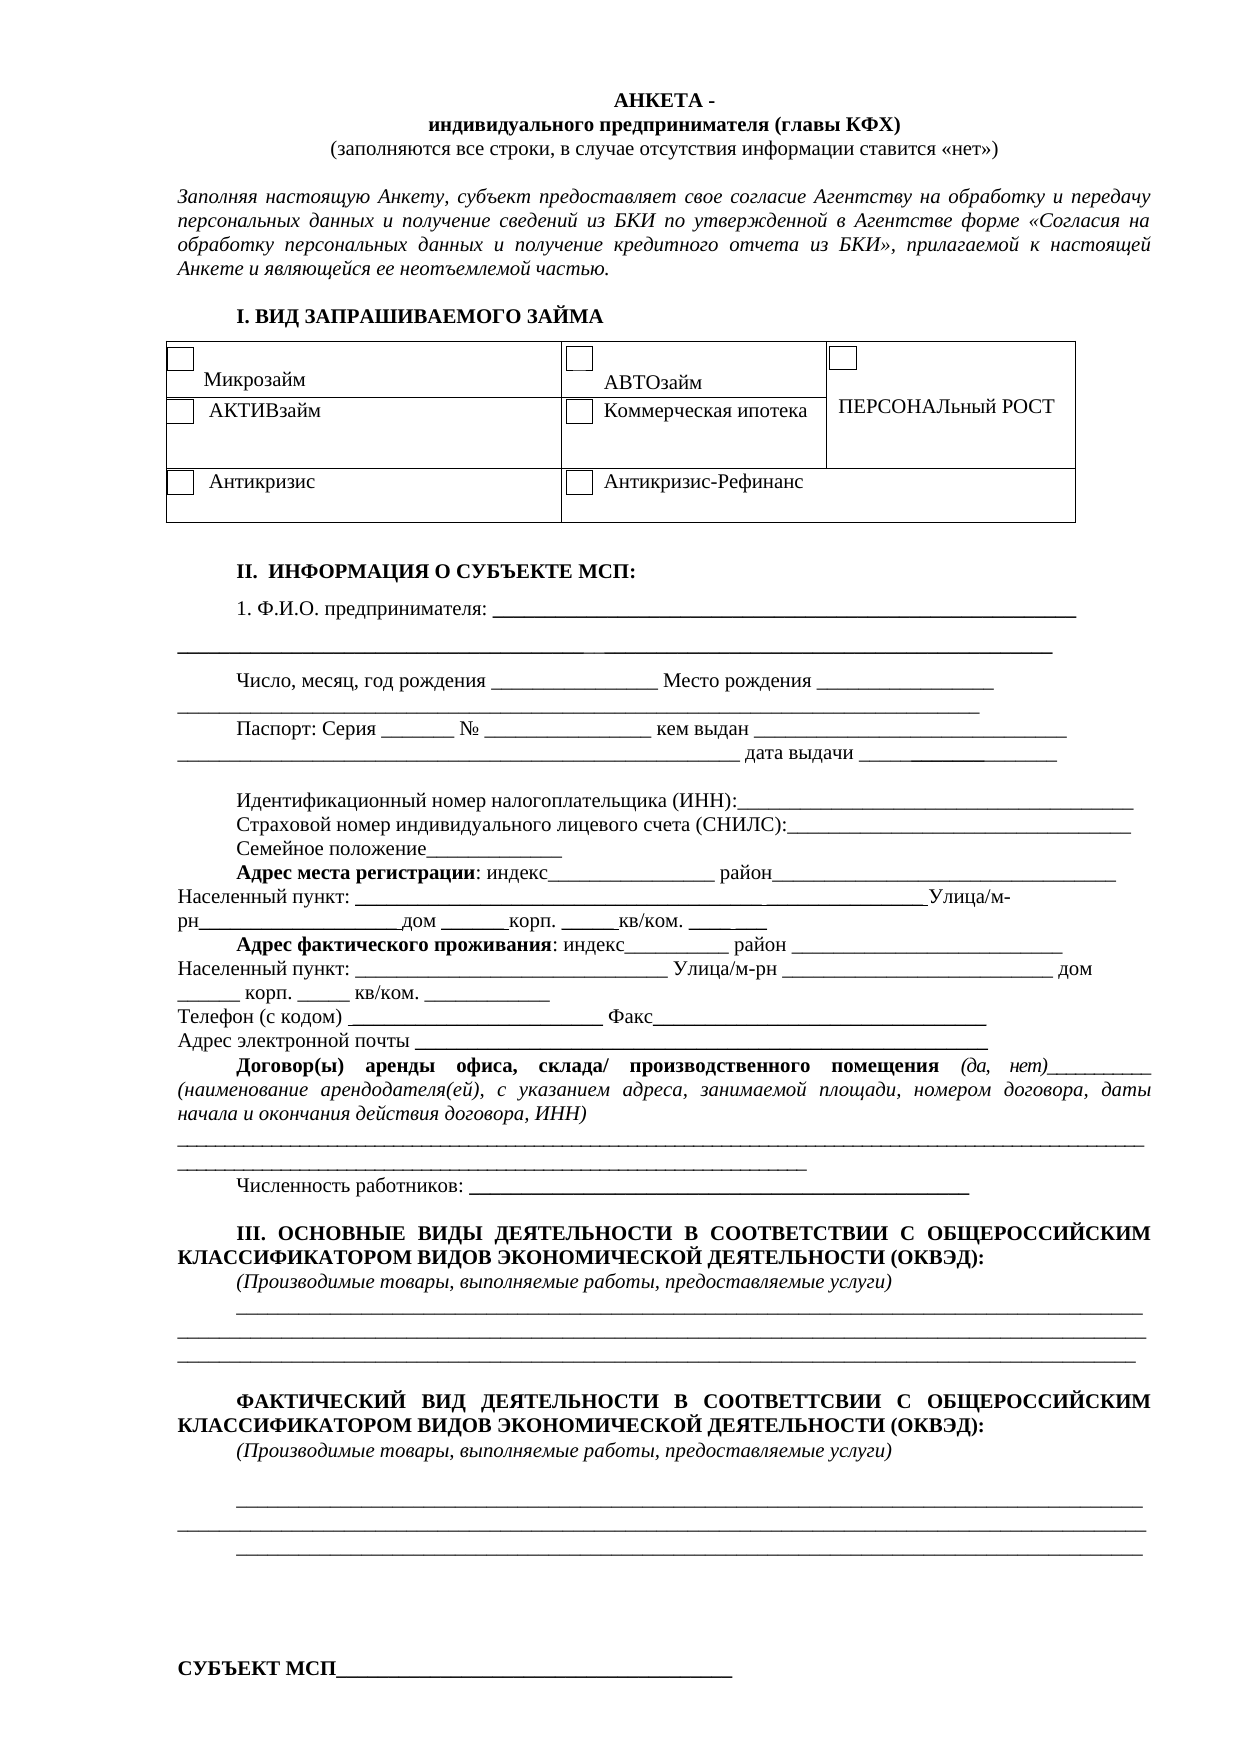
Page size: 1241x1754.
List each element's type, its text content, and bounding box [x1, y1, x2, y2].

table_cell Антикризис-Рефинанс [562, 469, 1075, 522]
text Идентификационный номер налогоплательщика (ИНН):______________________________________ [177, 788, 1152, 812]
text Паспорт: Серия _______ № ________________ кем выдан ______________________________ ______________________________________________________ дата выдачи ___________________ [177, 716, 1152, 764]
text (заполняются все строки, в случае отсутствия информации ставится «нет») [177, 136, 1152, 160]
text Семейное положение_____________ [177, 836, 1152, 860]
text Адрес места регистрации: индекс________________ район_________________________________ Населенный пункт: _______________________________________ _______________ Улица/м-рн___________________ дом ______ корп. _____ кв/ком. ____ ___ [177, 860, 1152, 932]
text (Производимые товары, выполняемые работы, предоставляемые услуги) [177, 1437, 1152, 1462]
text II. ИНФОРМАЦИЯ О СУБЪЕКТЕ МСП: [177, 559, 1152, 583]
text __________________________________________________________________________________________________________________________________________________________________________ [177, 1125, 1152, 1173]
text Заполняя настоящую Анкету, субъект предоставляет свое согласие Агентству на обработку и передачу персональных данных и получение сведений из БКИ по утвержденной в Агентстве форме «Согласия на обработку персональных данных и получение кредитного отчета из БКИ», прилагаемой к настоящей Анкете и являющейся ее неотъемлемой частью. [177, 184, 1152, 280]
table_header АВТОзайм [562, 342, 826, 397]
table_cell АКТИВзайм [167, 398, 561, 468]
table_header Микрозайм [167, 342, 561, 397]
text ____________________________________________________________________________________________________________________________________________________________________________________ [177, 1486, 1152, 1534]
text Адрес электронной почты _______________________________________________________ [177, 1028, 1152, 1052]
text Договор(ы) аренды офиса, склада/ производственного помещения (да, нет)___________ (наименование арендодателя(ей), с указанием адреса, занимаемой площади, номером договора, даты начала и окончания действия договора, ИНН) [177, 1052, 1152, 1125]
text I. ВИД ЗАПРАШИВАЕМОГО ЗАЙМА [177, 304, 1152, 328]
text ФАКТИЧЕСКИЙ ВИД ДЕЯТЕЛЬНОСТИ В СООТВЕТТСВИИ С ОБЩЕРОССИЙСКИМ КЛАССИФИКАТОРОМ ВИДОВ ЭКОНОМИЧЕСКОЙ ДЕЯТЕЛЬНОСТИ (ОКВЭД): [177, 1389, 1152, 1437]
table_cell Антикризис [167, 469, 561, 522]
text Телефон (с кодом) ________________________ Факс________________________________ [177, 1004, 1152, 1028]
table_header ПЕРСОНАЛьный РОСТ [827, 342, 1075, 468]
text III. ОСНОВНЫЕ ВИДЫ ДЕЯТЕЛЬНОСТИ В СООТВЕТСТВИИ С ОБЩЕРОССИЙСКИМ КЛАССИФИКАТОРОМ ВИДОВ ЭКОНОМИЧЕСКОЙ ДЕЯТЕЛЬНОСТИ (ОКВЭД): [177, 1221, 1152, 1269]
text Адрес фактического проживания: индекс__________ район __________________________ Населенный пункт: ______________________________ Улица/м-рн __________________________ дом ______ корп. _____ кв/ком. ____________ [177, 932, 1152, 1004]
text Число, месяц, год рождения ________________ Место рождения _________________ [177, 667, 1152, 692]
subtitle индивидуального предпринимателя (главы КФХ) [177, 112, 1152, 136]
text _______________________________________________________________________________________ [177, 1534, 1152, 1558]
text Страховой номер индивидуального лицевого счета (СНИЛС):_________________________________ [177, 812, 1152, 836]
text _____________________________________________________________________________ [177, 692, 1152, 716]
text ________________________________________________________________________________________________________________________________________________________________________________________________________________________________________________________________________________ [177, 1293, 1152, 1365]
text Численность работников: ________________________________________________ [177, 1173, 1152, 1197]
text 1. Ф.И.О. предпринимателя: ________________________________________________________ [177, 595, 1152, 619]
text (Производимые товары, выполняемые работы, предоставляемые услуги) [177, 1269, 1152, 1293]
text ____________________________________________________________________________________ [177, 631, 1152, 656]
subtitle АНКЕТА - [177, 88, 1152, 112]
table_cell Коммерческая ипотека [562, 398, 826, 468]
